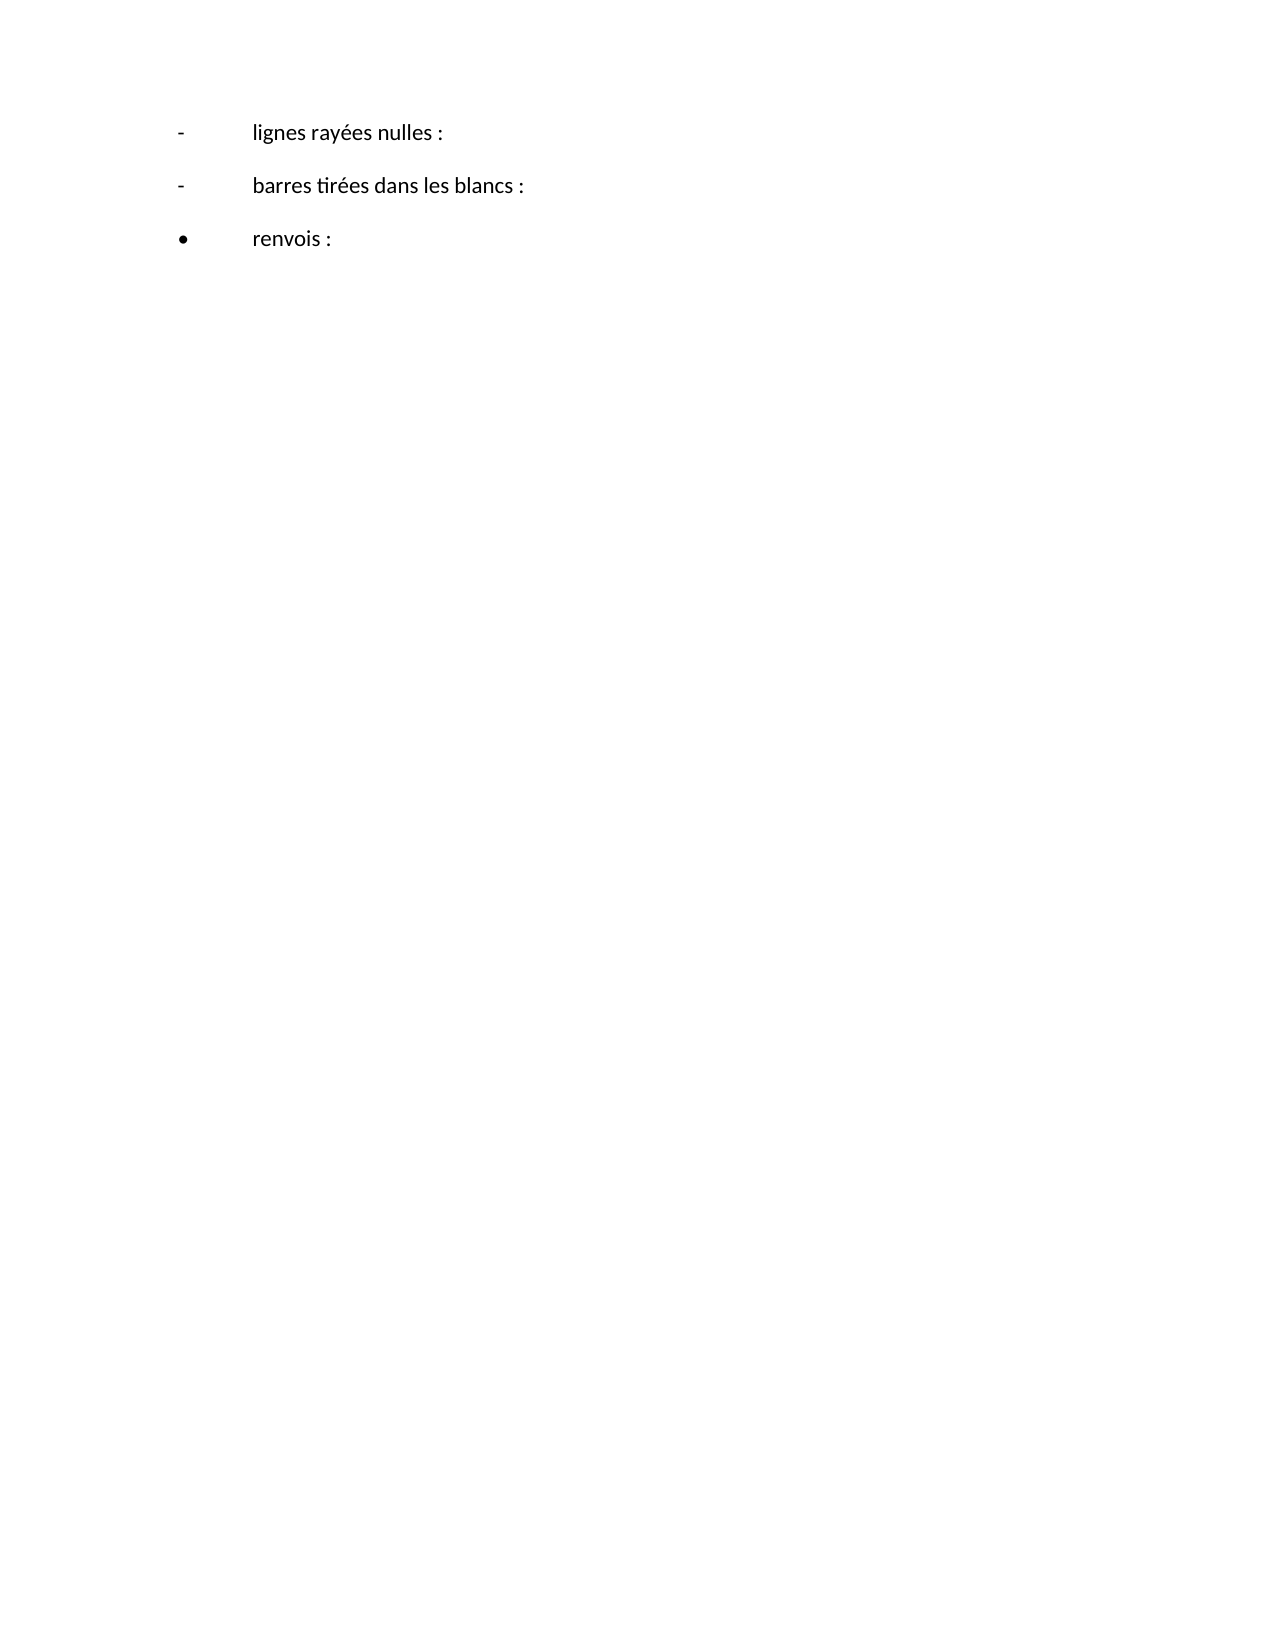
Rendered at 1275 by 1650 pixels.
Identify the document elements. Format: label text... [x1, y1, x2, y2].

text • renvois : [177, 224, 1186, 252]
text - lignes rayées nulles : [177, 118, 1186, 146]
text - barres tirées dans les blancs : [177, 171, 1186, 199]
